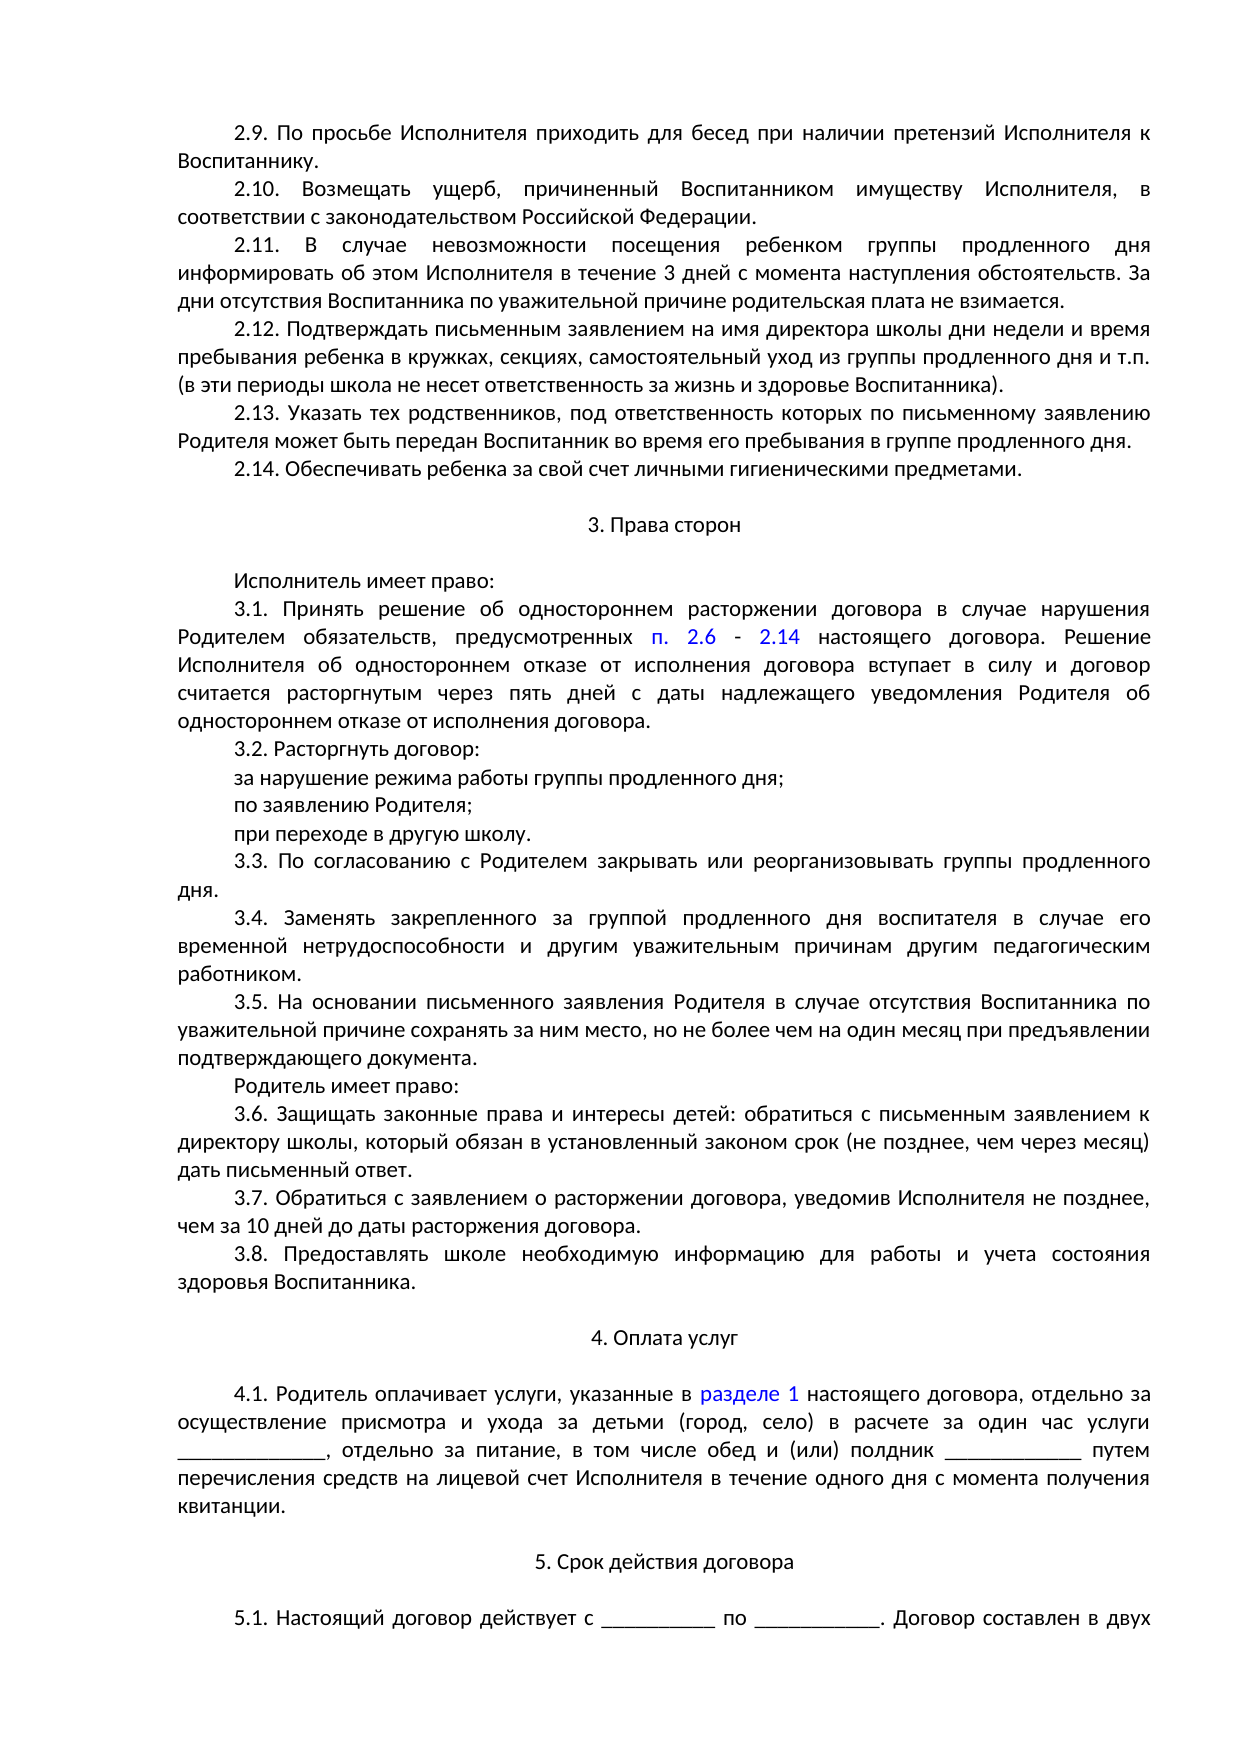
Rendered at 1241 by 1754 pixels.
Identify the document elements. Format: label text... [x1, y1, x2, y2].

text 2.10. Возмещать ущерб, причиненный Воспитанником имуществу Исполнителя, в соответствии с законодательством Российской Федерации. [177, 174, 1152, 230]
text по заявлению Родителя; [177, 791, 1152, 819]
text 3.8. Предоставлять школе необходимую информацию для работы и учета состояния здоровья Воспитанника. [177, 1239, 1152, 1295]
text 2.11. В случае невозможности посещения ребенком группы продленного дня информировать об этом Исполнителя в течение 3 дней с момента наступления обстоятельств. За дни отсутствия Воспитанника по уважительной причине родительская плата не взимается. [177, 230, 1152, 314]
text 3.5. На основании письменного заявления Родителя в случае отсутствия Воспитанника по уважительной причине сохранять за ним место, но не более чем на один месяц при предъявлении подтверждающего документа. [177, 987, 1152, 1071]
text 3.2. Расторгнуть договор: [177, 734, 1152, 763]
text 3.3. По согласованию с Родителем закрывать или реорганизовывать группы продленного дня. [177, 847, 1152, 903]
text за нарушение режима работы группы продленного дня; [177, 763, 1152, 791]
text 3.1. Принять решение об одностороннем расторжении договора в случае нарушения Родителем обязательств, предусмотренных п. 2.6 - 2.14 настоящего договора. Решение Исполнителя об одностороннем отказе от исполнения договора вступает в силу и договор считается расторгнутым через пять дней с даты надлежащего уведомления Родителя об одностороннем отказе от исполнения договора. [177, 594, 1152, 734]
text 2.13. Указать тех родственников, под ответственность которых по письменному заявлению Родителя может быть передан Воспитанник во время его пребывания в группе продленного дня. [177, 398, 1152, 454]
text 4.1. Родитель оплачивает услуги, указанные в разделе 1 настоящего договора, отдельно за осуществление присмотра и ухода за детьми (город, село) в расчете за один час услуги _____________, отдельно за питание, в том числе обед и (или) полдник ____________ путем перечисления средств на лицевой счет Исполнителя в течение одного дня с момента получения квитанции. [177, 1379, 1152, 1519]
text Родитель имеет право: [177, 1071, 1152, 1099]
text 3.6. Защищать законные права и интересы детей: обратиться с письменным заявлением к директору школы, который обязан в установленный законом срок (не позднее, чем через месяц) дать письменный ответ. [177, 1099, 1152, 1183]
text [177, 1603, 1152, 1631]
text 3.7. Обратиться с заявлением о расторжении договора, уведомив Исполнителя не позднее, чем за 10 дней до даты расторжения договора. [177, 1183, 1152, 1239]
text 3. Права сторон [177, 510, 1152, 538]
text 2.12. Подтверждать письменным заявлением на имя директора школы дни недели и время пребывания ребенка в кружках, секциях, самостоятельный уход из группы продленного дня и т.п. (в эти периоды школа не несет ответственность за жизнь и здоровье Воспитанника). [177, 314, 1152, 398]
text 4. Оплата услуг [177, 1323, 1152, 1351]
text 5. Срок действия договора [177, 1547, 1152, 1575]
text 2.9. По просьбе Исполнителя приходить для бесед при наличии претензий Исполнителя к Воспитаннику. [177, 118, 1152, 174]
text 3.4. Заменять закрепленного за группой продленного дня воспитателя в случае его временной нетрудоспособности и другим уважительным причинам другим педагогическим работником. [177, 903, 1152, 987]
text Исполнитель имеет право: [177, 566, 1152, 594]
text при переходе в другую школу. [177, 819, 1152, 847]
text 2.14. Обеспечивать ребенка за свой счет личными гигиеническими предметами. [177, 454, 1152, 482]
